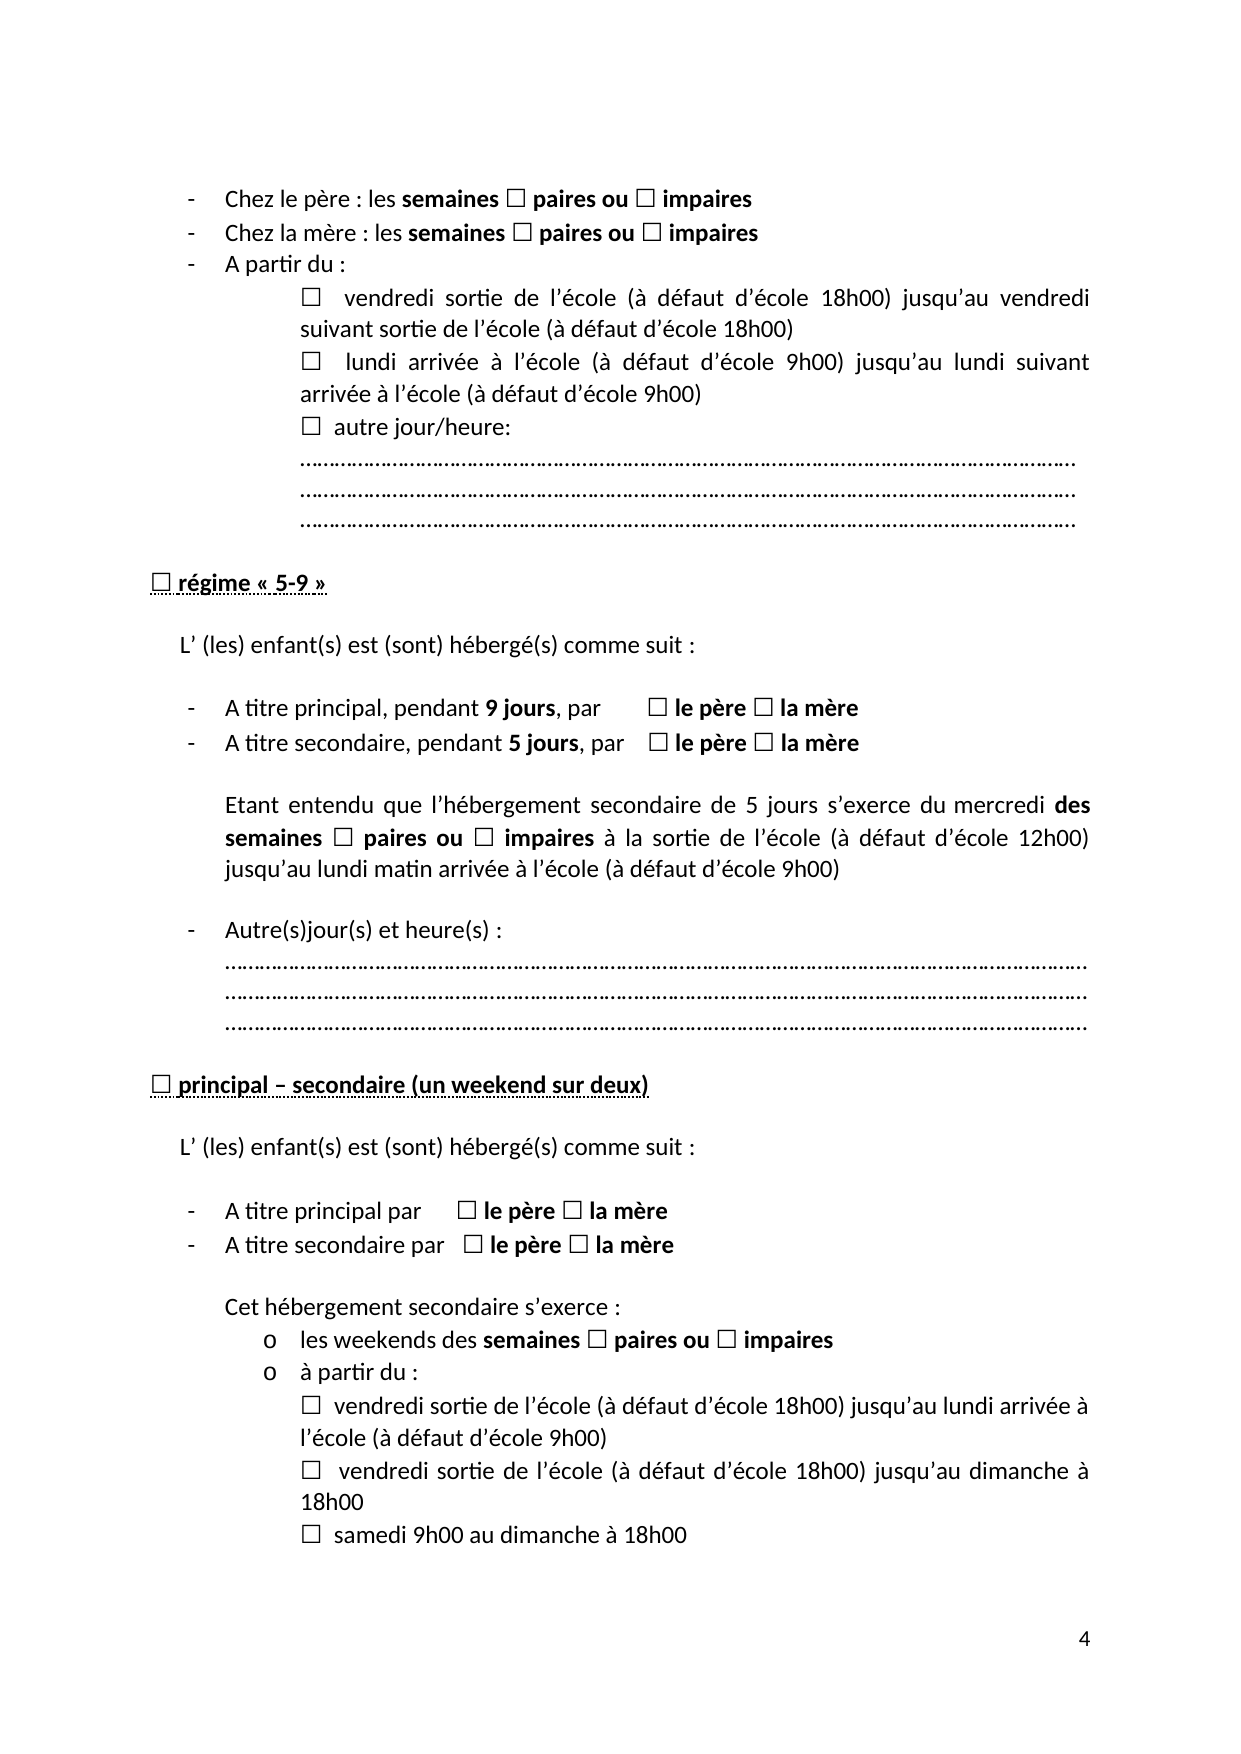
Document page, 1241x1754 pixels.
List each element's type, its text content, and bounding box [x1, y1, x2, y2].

text lundi arrivée à l’école (à défaut d’école 9h00) jusqu’au lundi suivant arrivée à l’école (à défaut d’école 9h00) [300, 344, 1090, 408]
list Autre(s)jour(s) et heure(s) : ……………………………………………………………………………………………………………………………………………………………………………………………………………………………………………………………………………………………………………………………………………………………………………………………………………… [187, 914, 1090, 1036]
list Chez la mère : les semaines paires ou impaires [187, 214, 1090, 249]
text vendredi sortie de l’école (à défaut d’école 18h00) jusqu’au vendredi suivant sortie de l’école (à défaut d’école 18h00) [300, 279, 1090, 344]
text Etant entendu que l’hébergement secondaire de 5 jours s’exerce du mercredi des semaines paires ou impaires à la sortie de l’école (à défaut d’école 12h00) jusqu’au lundi matin arrivée à l’école (à défaut d’école 9h00) [225, 789, 1090, 884]
list les weekends des semaines paires ou impaires [262, 1322, 1090, 1356]
text vendredi sortie de l’école (à défaut d’école 18h00) jusqu’au lundi arrivée à l’école (à défaut d’école 9h00) [300, 1388, 1090, 1452]
list Chez le père : les semaines paires ou impaires [187, 181, 1090, 214]
text autre jour/heure: [300, 408, 1090, 442]
text Cet hébergement secondaire s’exerce : [179, 1291, 1090, 1322]
list A partir du : [187, 249, 1090, 279]
text régime « 5-9 » [150, 564, 1090, 598]
list A titre secondaire par le père la mère [187, 1227, 1090, 1261]
text principal – secondaire (un weekend sur deux) [150, 1067, 1090, 1101]
list A titre secondaire, pendant 5 jours, par le père la mère [187, 724, 1090, 758]
text ……………………………………………………………………………………………………………………………………………………………………………………………………………………………………………………………………………………………………………………………………………………………………… [300, 442, 1090, 534]
list A titre principal par le père la mère [187, 1193, 1090, 1227]
list à partir du : [262, 1356, 1090, 1388]
text L’ (les) enfant(s) est (sont) hébergé(s) comme suit : [179, 1132, 1090, 1162]
text samedi 9h00 au dimanche à 18h00 [300, 1517, 1090, 1551]
text L’ (les) enfant(s) est (sont) hébergé(s) comme suit : [179, 629, 1090, 659]
list A titre principal, pendant 9 jours, par le père la mère [187, 690, 1090, 724]
text vendredi sortie de l’école (à défaut d’école 18h00) jusqu’au dimanche à 18h00 [300, 1452, 1090, 1517]
